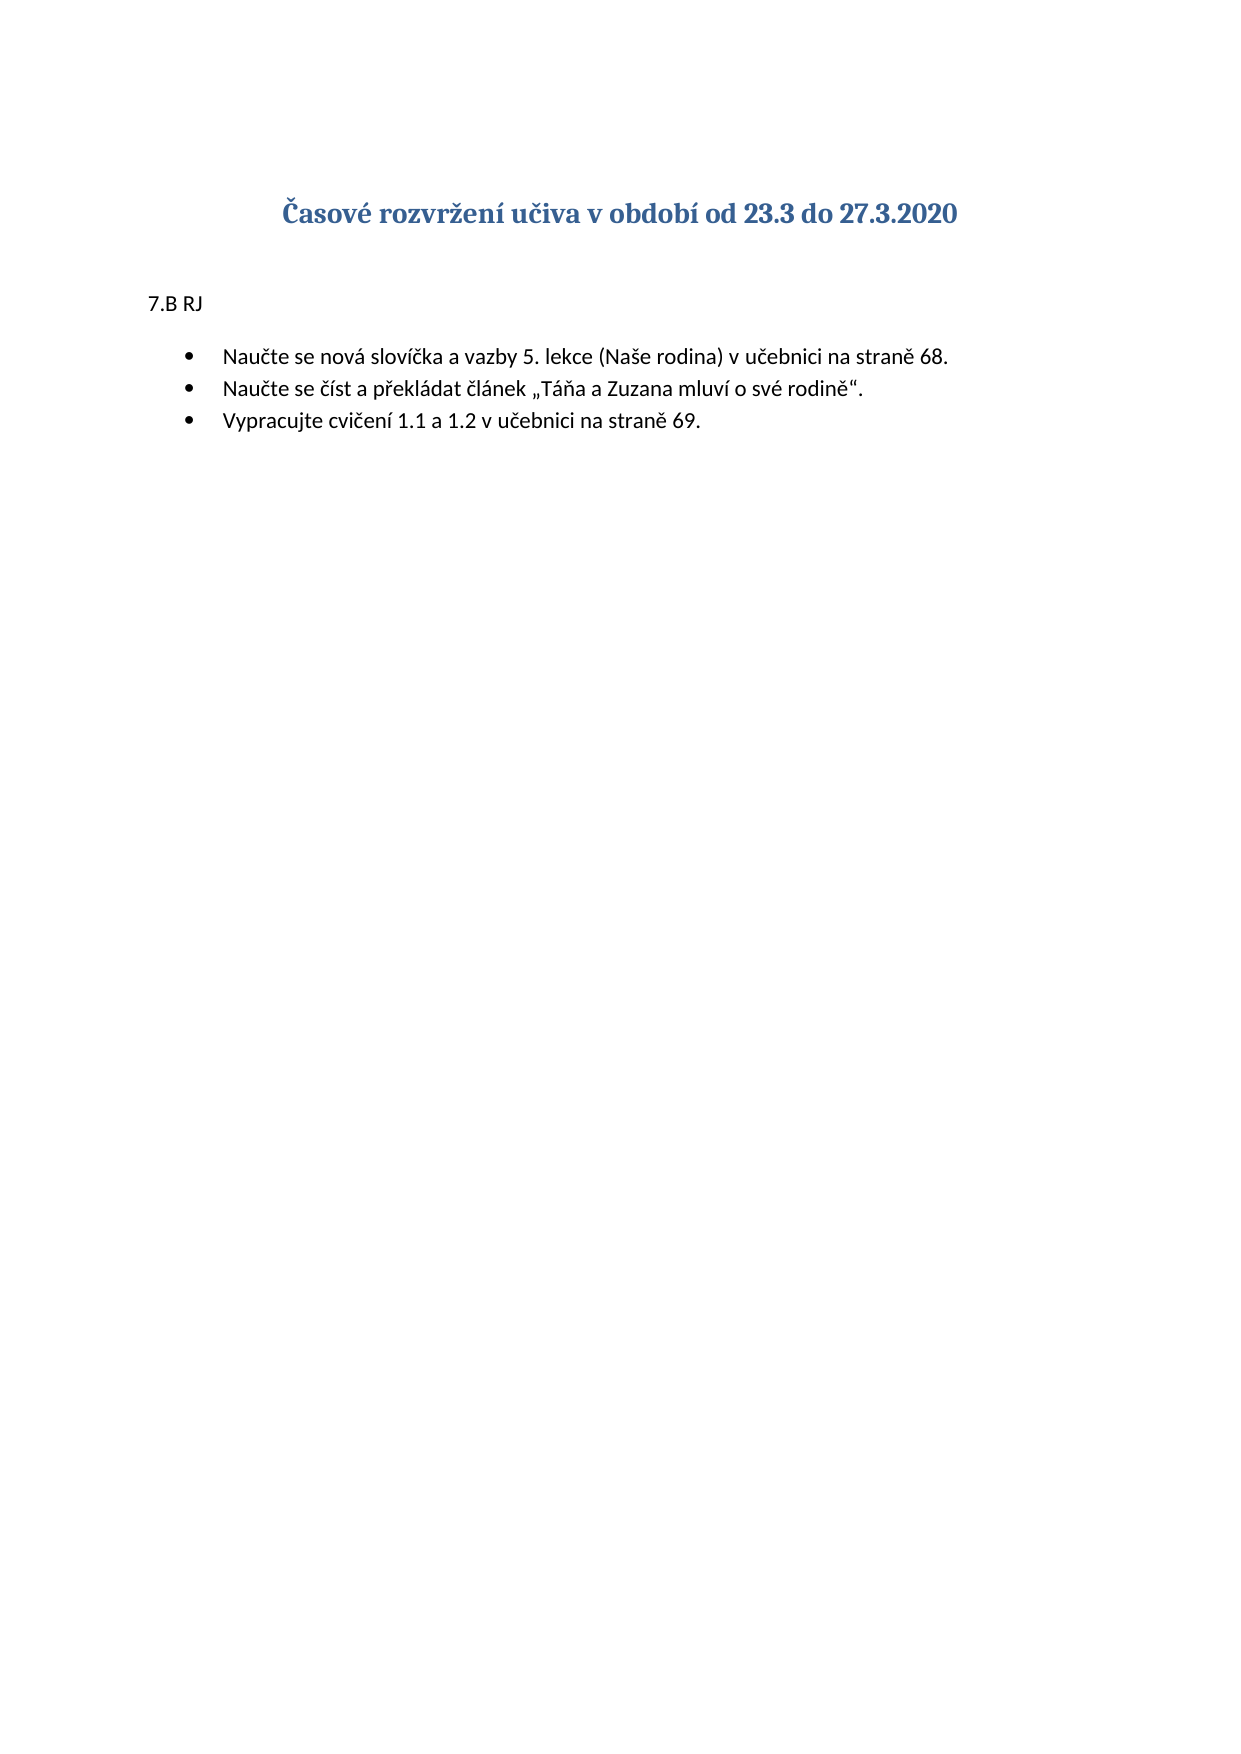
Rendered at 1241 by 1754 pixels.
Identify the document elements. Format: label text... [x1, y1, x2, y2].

list Naučte se číst a překládat článek „Táňa a Zuzana mluví o své rodině“. [185, 374, 1093, 402]
subtitle Časové rozvržení učiva v období od 23.3 do 27.3.2020 [148, 198, 1093, 231]
text 7.B RJ [148, 289, 1093, 317]
list Naučte se nová slovíčka a vazby 5. lekce (Naše rodina) v učebnici na straně 68. [185, 342, 1093, 370]
list Vypracujte cvičení 1.1 a 1.2 v učebnici na straně 69. [185, 407, 1093, 434]
